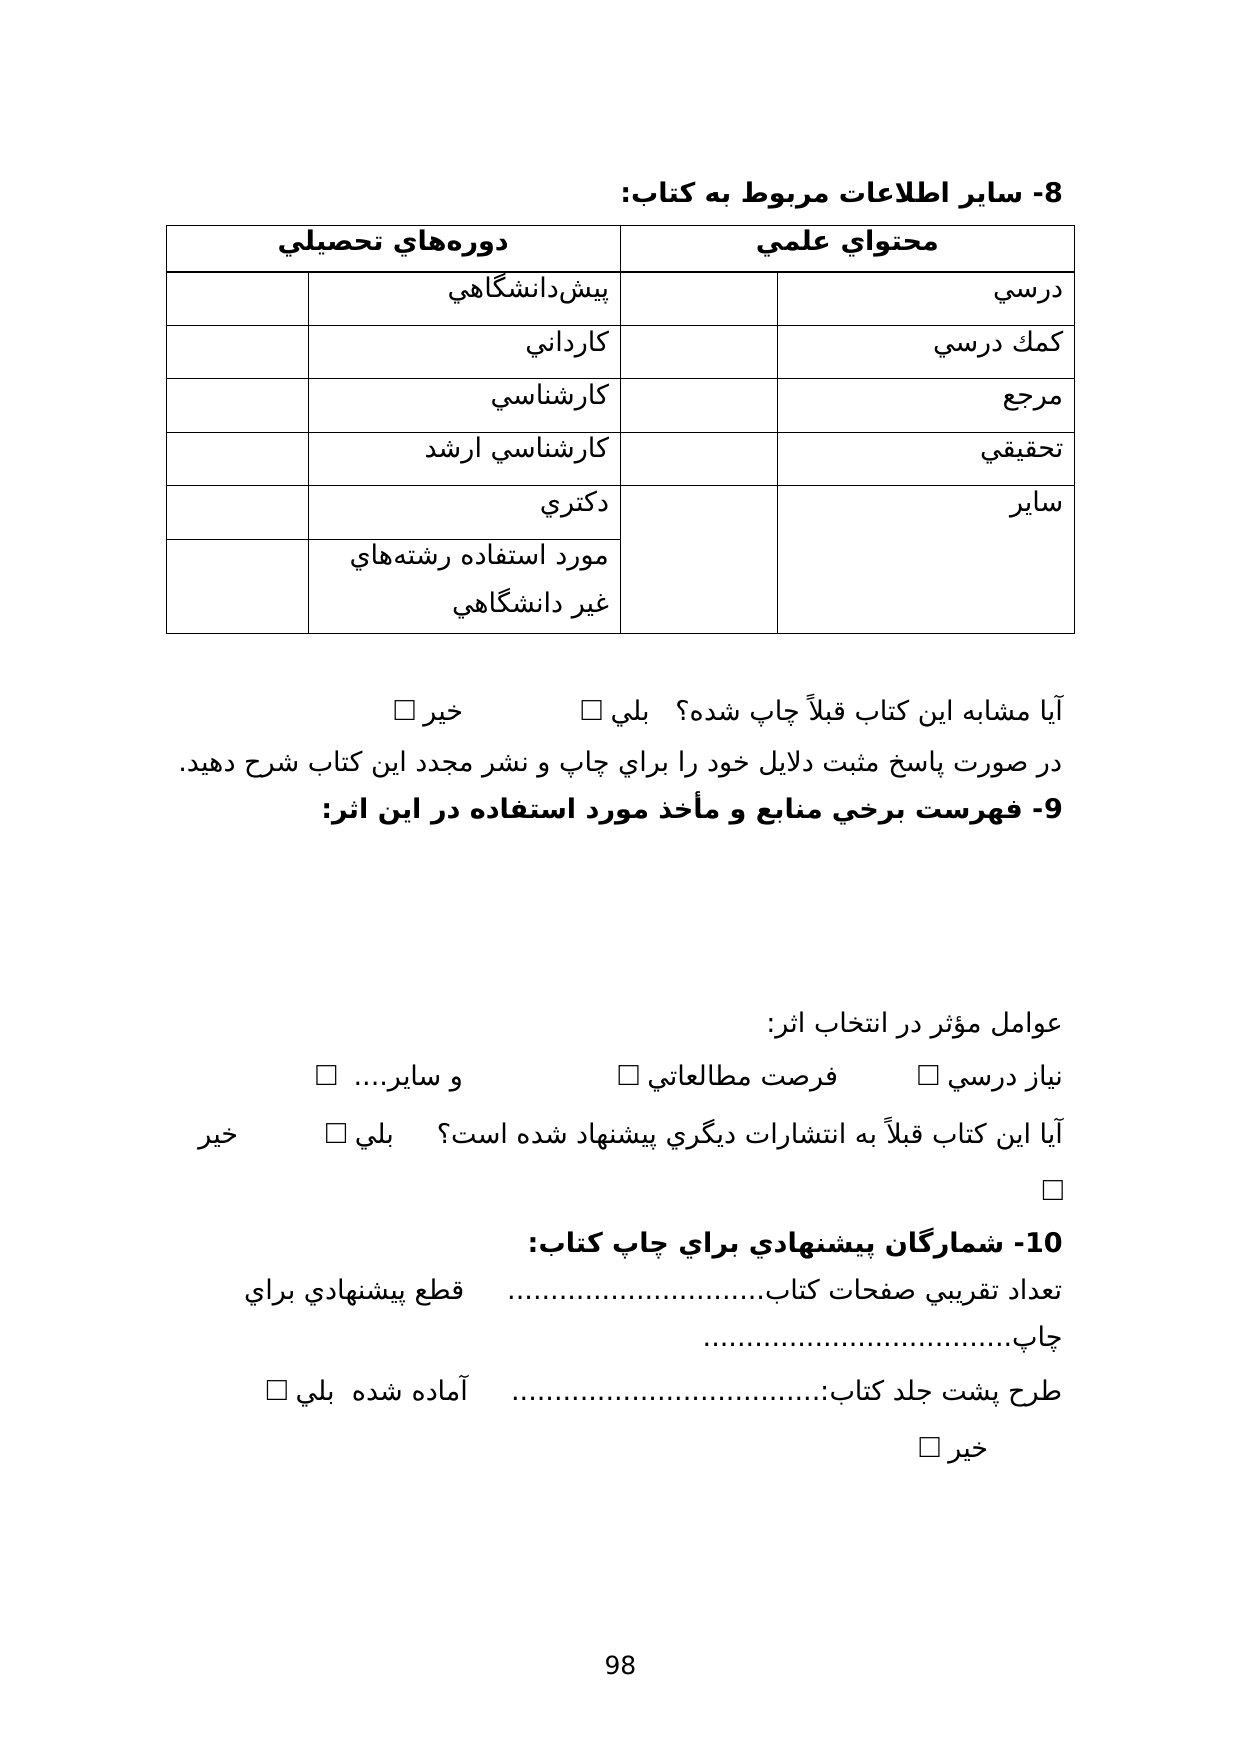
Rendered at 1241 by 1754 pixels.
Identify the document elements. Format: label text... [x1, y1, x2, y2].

table_cell پيش‌دانشگاهي [309, 273, 620, 325]
table_cell [167, 273, 308, 325]
text آيا اين كتاب قبلاً به انتشارات ديگري پيشنهاد شده است؟ بلي □ خير □ [177, 1112, 1063, 1208]
table_cell كمك درسي [778, 326, 1074, 378]
text 10- شمارگان پيشنهادي براي چاپ كتاب: [177, 1227, 1063, 1259]
table_cell [167, 486, 308, 538]
table_cell [167, 326, 308, 378]
text تعداد تقريبي صفحات كتاب.............................. قطع پيشنهادي براي چاپ.................................... [177, 1274, 1063, 1353]
text در صورت پاسخ مثبت دلايل خود را براي چاپ و نشر مجدد اين كتاب شرح دهيد. [177, 747, 1063, 778]
table_cell كارشناسي ارشد [309, 433, 620, 485]
table_cell ساير [778, 486, 1074, 633]
table_cell كارداني [309, 326, 620, 378]
table_cell [167, 433, 308, 485]
table_cell [621, 486, 777, 633]
text عوامل مؤثر در انتخاب اثر: [177, 1007, 1063, 1039]
text نياز درسي □ فرصت مطالعاتي □ و ساير.... □ [177, 1054, 1063, 1093]
table_cell مرجع [778, 379, 1074, 432]
table_cell مورد استفاده رشته‌هاي غير دانشگاهي [309, 540, 620, 633]
table_cell دكتري [309, 486, 620, 538]
table_cell [621, 326, 777, 378]
table_cell [621, 379, 777, 432]
text 8- ساير اطلاعات مربوط به كتاب: [177, 177, 1063, 209]
text آيا مشابه اين كتاب قبلاً چاپ شده؟ بلي □ خير □ [177, 689, 1063, 727]
table_header دوره‌هاي تحصيلي [167, 226, 620, 271]
text 9- فهرست برخي منابع و مأخذ مورد استفاده در اين اثر: [177, 794, 1063, 825]
table_cell كارشناسي [309, 379, 620, 432]
table_cell [621, 273, 777, 325]
table_header محتواي علمي [621, 226, 1074, 271]
table_cell [621, 433, 777, 485]
table_cell درسي [778, 273, 1074, 325]
table_cell [167, 379, 308, 432]
table_cell [167, 540, 308, 633]
text طرح پشت جلد كتاب:.................................... آماده شده بلي □ خير □ [177, 1369, 1063, 1465]
table_cell تحقيقي [778, 433, 1074, 485]
